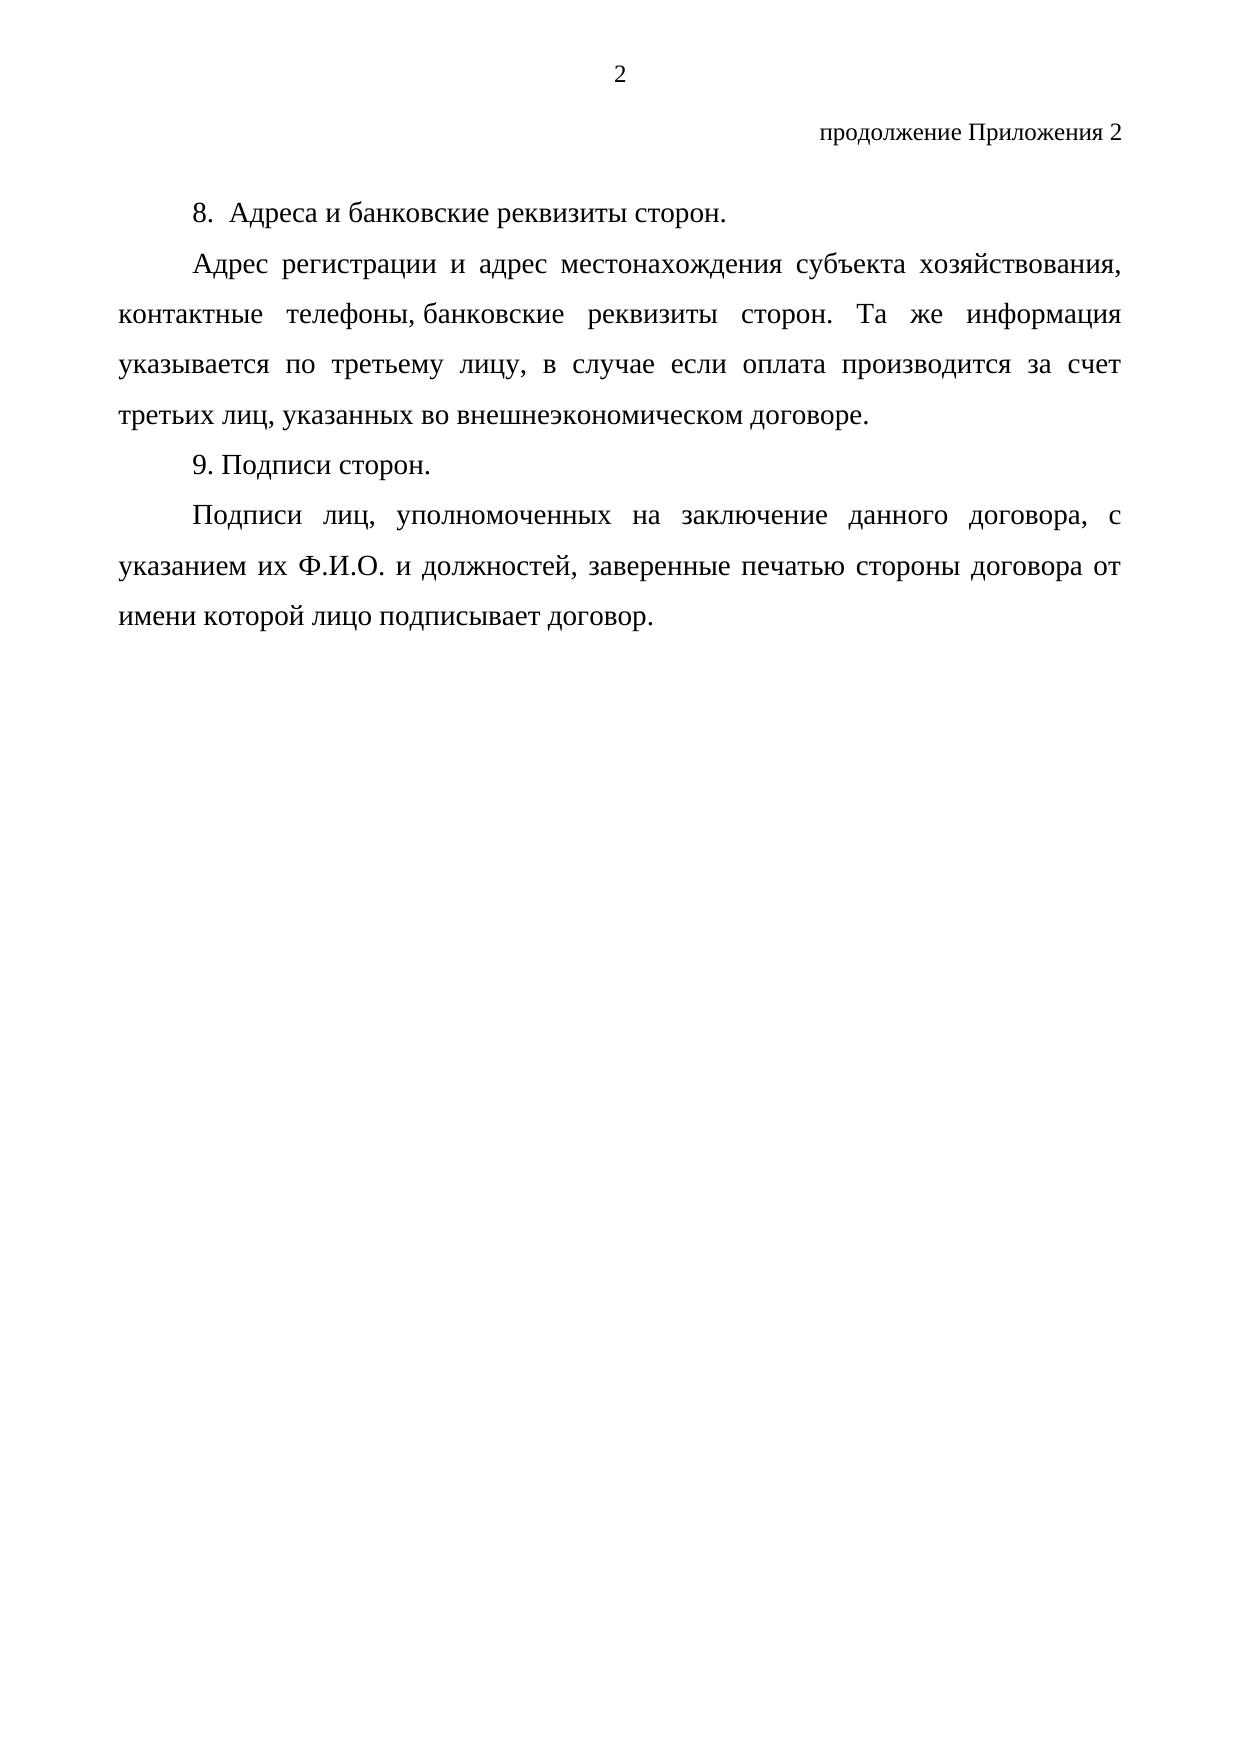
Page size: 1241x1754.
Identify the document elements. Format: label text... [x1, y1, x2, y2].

text 9. Подписи сторон. [118, 447, 1122, 481]
text Адрес регистрации и адрес местонахождения субъекта хозяйствования, контактные телефоны, банковские реквизиты сторон. Та же информация указывается по третьему лицу, в случае если оплата производится за счет третьих лиц, указанных во внешнеэкономическом договоре. [118, 246, 1122, 430]
text 8. Адреса и банковские реквизиты сторон. [118, 196, 1122, 229]
text продолжение Приложения 2 [118, 117, 1122, 145]
text Подписи лиц, уполномоченных на заключение данного договора, с указанием их Ф.И.О. и должностей, заверенные печатью стороны договора от имени которой лицо подписывает договор. [118, 497, 1122, 632]
